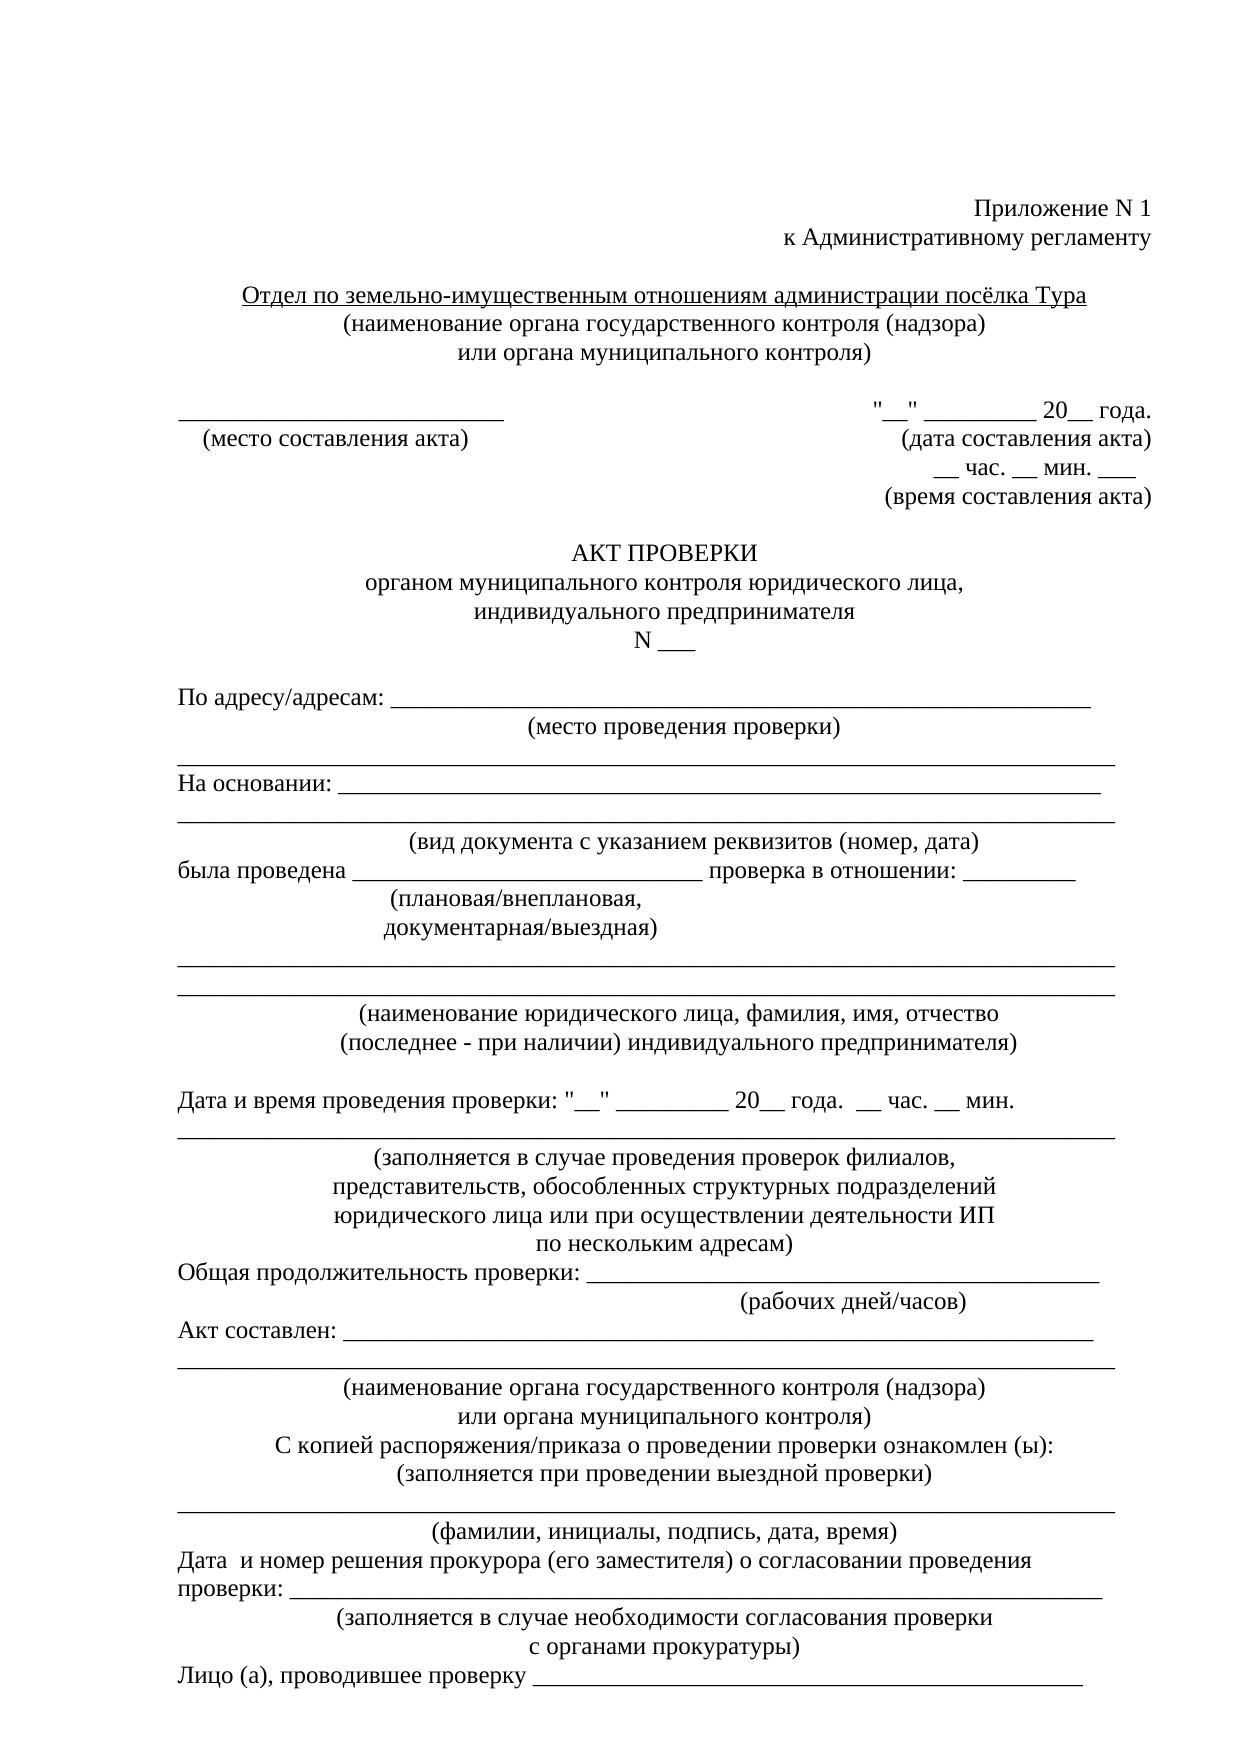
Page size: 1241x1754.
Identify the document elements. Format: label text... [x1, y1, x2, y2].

text (рабочих дней/часов) [177, 1286, 1152, 1315]
text ___________________________________________________________________________ [177, 1113, 1152, 1142]
text индивидуального предпринимателя [177, 596, 1152, 625]
text была проведена ____________________________ проверка в отношении: _________ [177, 855, 1152, 883]
text Дата и номер решения прокурора (его заместителя) о согласовании проведения [177, 1545, 1152, 1573]
text юридического лица или при осуществлении деятельности ИП [177, 1200, 1152, 1228]
text к Административному регламенту [177, 222, 1152, 251]
text Акт составлен: ____________________________________________________________ [177, 1315, 1152, 1343]
text (время составления акта) [177, 481, 1152, 510]
text (наименование органа государственного контроля (надзора) [177, 308, 1152, 337]
text по нескольким адресам) [177, 1228, 1152, 1257]
text (последнее - при наличии) индивидуального предпринимателя) [177, 1027, 1152, 1056]
text органом муниципального контроля юридического лица, [177, 567, 1152, 596]
text проверки: _________________________________________________________________ [177, 1573, 1152, 1602]
text ___________________________________________________________________________ [177, 1343, 1152, 1372]
text или органа муниципального контроля) [177, 1401, 1152, 1430]
text представительств, обособленных структурных подразделений [177, 1171, 1152, 1200]
text ___________________________________________________________________________ [177, 797, 1152, 826]
text (место составления акта) (дата составления акта) [177, 423, 1152, 452]
text ___________________________________________________________________________ [177, 1487, 1152, 1516]
text ___________________________________________________________________________ [177, 941, 1152, 970]
text (наименование юридического лица, фамилия, имя, отчество [177, 998, 1152, 1027]
text __________________________ "__" _________ 20__ года. [177, 395, 1152, 423]
text (заполняется в случае проведения проверок филиалов, [177, 1142, 1152, 1171]
text По адресу/адресам: ________________________________________________________ [177, 682, 1152, 711]
text (наименование органа государственного контроля (надзора) [177, 1372, 1152, 1401]
text (заполняется в случае необходимости согласования проверки [177, 1602, 1152, 1631]
text (место проведения проверки) [177, 711, 1152, 740]
text документарная/выездная) [177, 912, 1152, 941]
text или органа муниципального контроля) [177, 337, 1152, 366]
text Общая продолжительность проверки: _________________________________________ [177, 1257, 1152, 1286]
text с органами прокуратуры) [177, 1631, 1152, 1660]
text (заполняется при проведении выездной проверки) [177, 1458, 1152, 1487]
text Дата и время проведения проверки: "__" _________ 20__ года. __ час. __ мин. [177, 1085, 1152, 1113]
text С копией распоряжения/приказа о проведении проверки ознакомлен (ы): [177, 1430, 1152, 1458]
text На основании: _____________________________________________________________ [177, 768, 1152, 797]
text (вид документа с указанием реквизитов (номер, дата) [177, 826, 1152, 855]
text Лицо (а), проводившее проверку ____________________________________________ [177, 1660, 1152, 1688]
text АКТ ПРОВЕРКИ [177, 538, 1152, 567]
text (фамилии, инициалы, подпись, дата, время) [177, 1516, 1152, 1545]
text __ час. __ мин. ___ [177, 452, 1152, 481]
text (плановая/внеплановая, [177, 883, 1152, 912]
text Приложение N 1 [177, 193, 1152, 222]
text ___________________________________________________________________________ [177, 970, 1152, 998]
text N ___ [177, 625, 1152, 653]
text ___________________________________________________________________________ [177, 740, 1152, 768]
text Отдел по земельно-имущественным отношениям администрации посёлка Тура [177, 280, 1152, 308]
